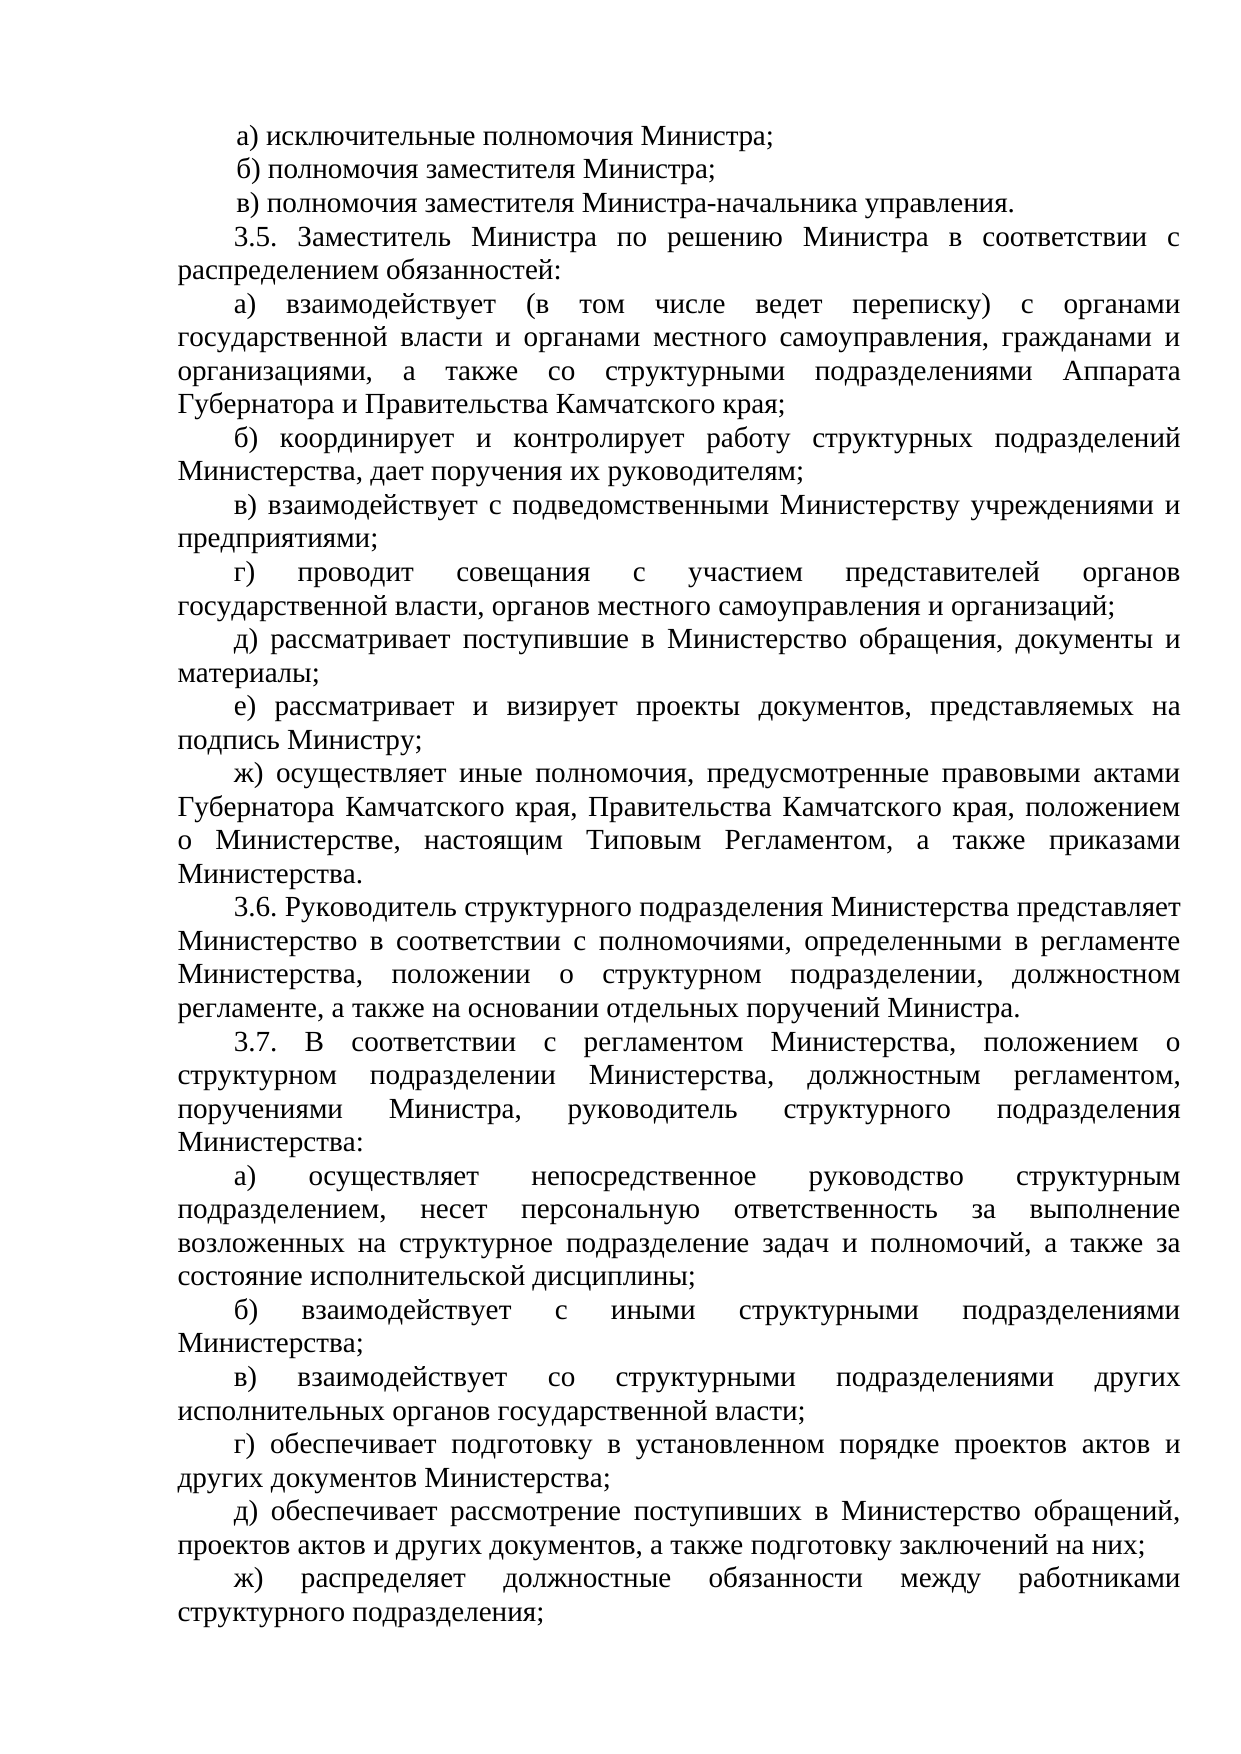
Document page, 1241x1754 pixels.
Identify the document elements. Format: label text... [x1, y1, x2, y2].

title в) полномочия заместителя Министра-начальника управления. [177, 185, 1181, 219]
text б) координирует и контролирует работу структурных подразделений Министерства, дает поручения их руководителям; [177, 420, 1181, 487]
text г) проводит совещания с участием представителей органов государственной власти, органов местного самоуправления и организаций; [177, 554, 1181, 621]
text г) обеспечивает подготовку в установленном порядке проектов актов и других документов Министерства; [177, 1426, 1181, 1493]
text а) взаимодействует (в том числе ведет переписку) с органами государственной власти и органами местного самоуправления, гражданами и организациями, а также со структурными подразделениями Аппарата Губернатора и Правительства Камчатского края; [177, 286, 1181, 420]
text в) взаимодействует со структурными подразделениями других исполнительных органов государственной власти; [177, 1359, 1181, 1426]
text е) рассматривает и визирует проекты документов, представляемых на подпись Министру; [177, 688, 1181, 755]
text 3.7. В соответствии с регламентом Министерства, положением о структурном подразделении Министерства, должностным регламентом, поручениями Министра, руководитель структурного подразделения Министерства: [177, 1024, 1181, 1158]
text д) рассматривает поступившие в Министерство обращения, документы и материалы; [177, 621, 1181, 688]
text б) взаимодействует с иными структурными подразделениями Министерства; [177, 1292, 1181, 1359]
text а) осуществляет непосредственное руководство структурным подразделением, несет персональную ответственность за выполнение возложенных на структурное подразделение задач и полномочий, а также за состояние исполнительской дисциплины; [177, 1158, 1181, 1292]
title а) исключительные полномочия Министра; [177, 118, 1181, 152]
text ж) распределяет должностные обязанности между работниками структурного подразделения; [177, 1560, 1181, 1627]
text 3.5. Заместитель Министра по решению Министра в соответствии с распределением обязанностей: [177, 219, 1181, 286]
text ж) осуществляет иные полномочия, предусмотренные правовыми актами Губернатора Камчатского края, Правительства Камчатского края, положением о Министерстве, настоящим Типовым Регламентом, а также приказами Министерства. [177, 755, 1181, 889]
title б) полномочия заместителя Министра; [177, 152, 1181, 185]
text в) взаимодействует с подведомственными Министерству учреждениями и предприятиями; [177, 487, 1181, 554]
text 3.6. Руководитель структурного подразделения Министерства представляет Министерство в соответствии с полномочиями, определенными в регламенте Министерства, положении о структурном подразделении, должностном регламенте, а также на основании отдельных поручений Министра. [177, 889, 1181, 1024]
text д) обеспечивает рассмотрение поступивших в Министерство обращений, проектов актов и других документов, а также подготовку заключений на них; [177, 1493, 1181, 1560]
